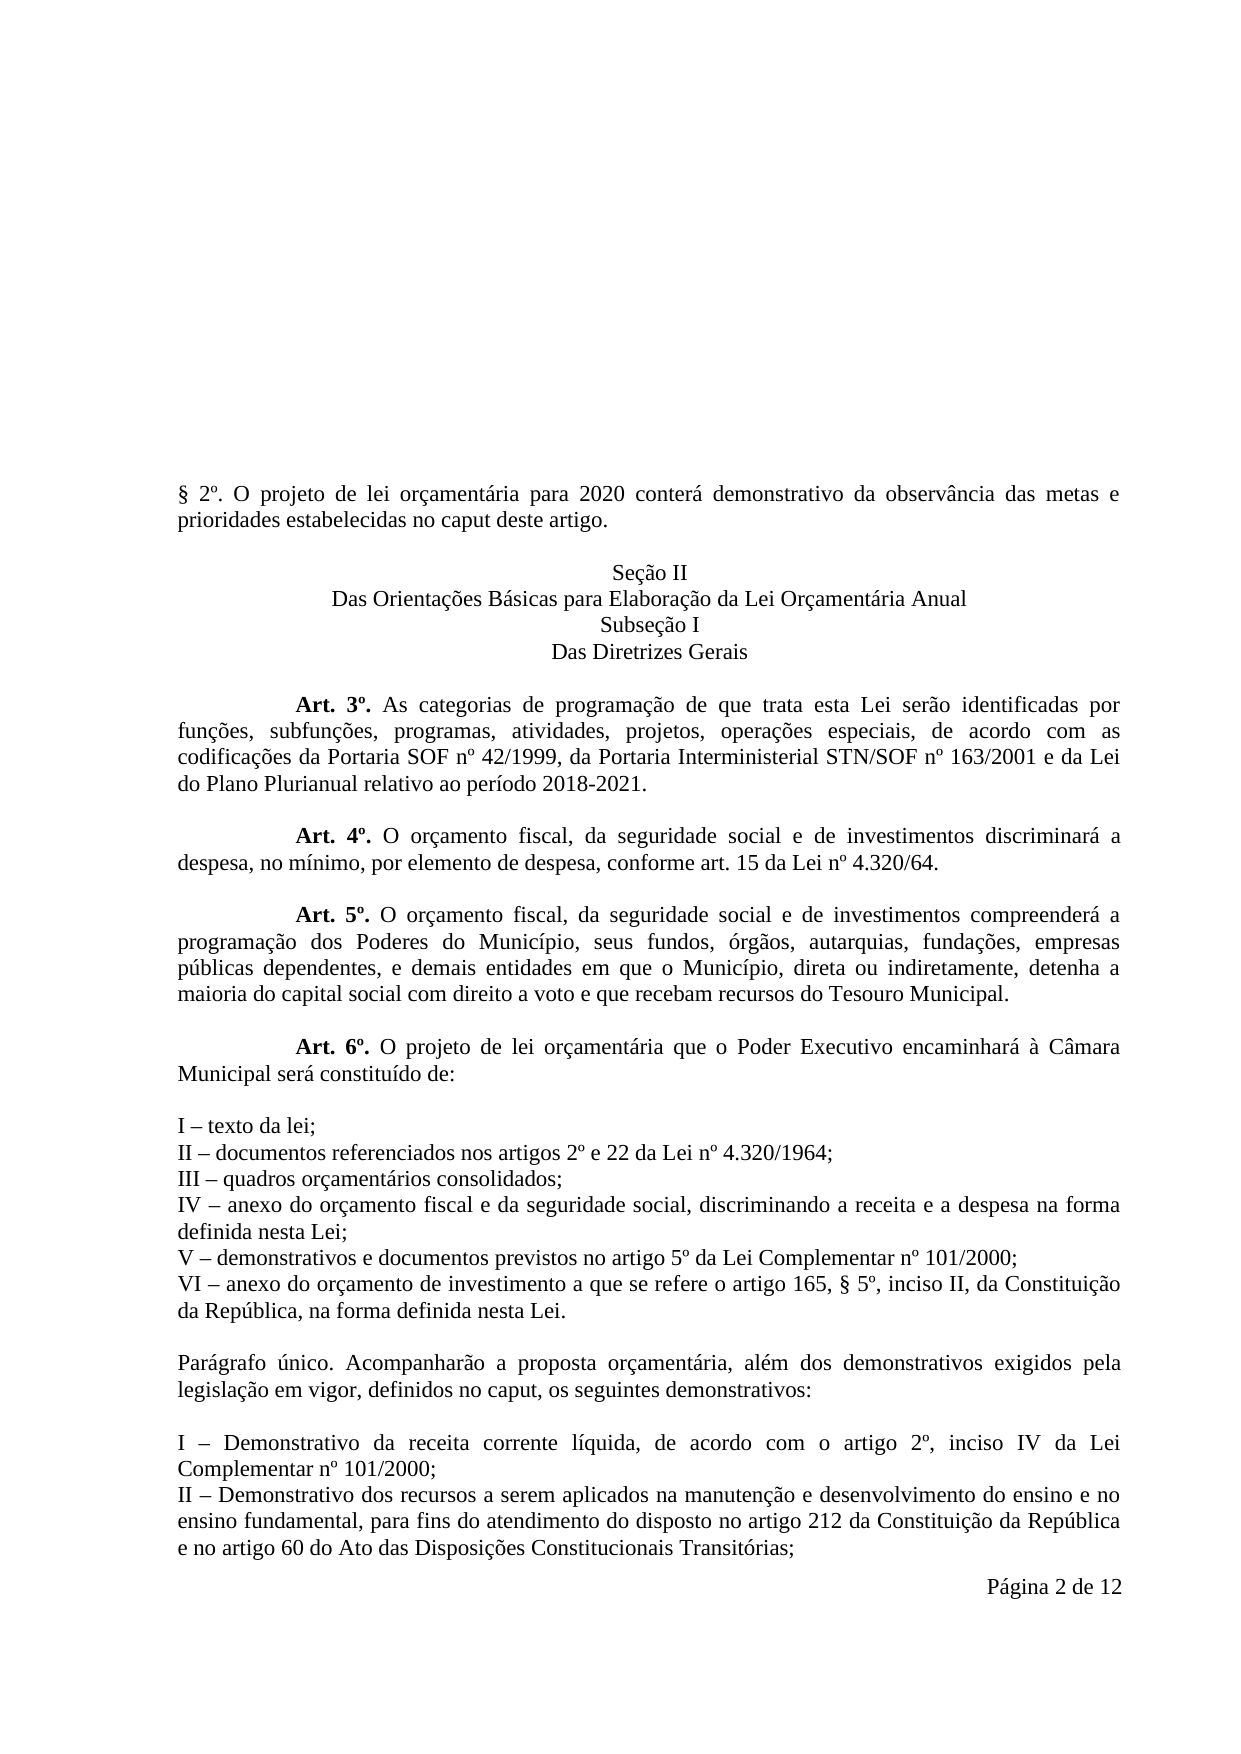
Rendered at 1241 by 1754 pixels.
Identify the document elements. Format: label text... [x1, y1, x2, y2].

text II – documentos referenciados nos artigos 2º e 22 da Lei nº 4.320/1964; [177, 1139, 1122, 1165]
text I – texto da lei; [177, 1112, 1122, 1139]
text Art. 6º. O projeto de lei orçamentária que o Poder Executivo encaminhará à Câmara Municipal será constituído de: [177, 1033, 1122, 1086]
text § 2º. O projeto de lei orçamentária para 2020 conterá demonstrativo da observância das metas e prioridades estabelecidas no caput deste artigo. [177, 480, 1122, 532]
text Das Orientações Básicas para Elaboração da Lei Orçamentária Anual [177, 585, 1122, 612]
text Das Diretrizes Gerais [177, 638, 1122, 664]
text Art. 3º. As categorias de programação de que trata esta Lei serão identificadas por funções, subfunções, programas, atividades, projetos, operações especiais, de acordo com as codificações da Portaria SOF nº 42/1999, da Portaria Interministerial STN/SOF nº 163/2001 e da Lei do Plano Plurianual relativo ao período 2018-2021. [177, 691, 1122, 796]
text Parágrafo único. Acompanharão a proposta orçamentária, além dos demonstrativos exigidos pela legislação em vigor, definidos no caput, os seguintes demonstrativos: [177, 1349, 1122, 1402]
text Seção II [177, 559, 1122, 585]
text III – quadros orçamentários consolidados; [177, 1165, 1122, 1191]
text I – Demonstrativo da receita corrente líquida, de acordo com o artigo 2º, inciso IV da Lei Complementar nº 101/2000; [177, 1428, 1122, 1481]
text IV – anexo do orçamento fiscal e da seguridade social, discriminando a receita e a despesa na forma definida nesta Lei; [177, 1191, 1122, 1244]
text V – demonstrativos e documentos previstos no artigo 5º da Lei Complementar nº 101/2000; [177, 1244, 1122, 1270]
text Art. 5º. O orçamento fiscal, da seguridade social e de investimentos compreenderá a programação dos Poderes do Município, seus fundos, órgãos, autarquias, fundações, empresas públicas dependentes, e demais entidades em que o Município, direta ou indiretamente, detenha a maioria do capital social com direito a voto e que recebam recursos do Tesouro Municipal. [177, 901, 1122, 1007]
text VI – anexo do orçamento de investimento a que se refere o artigo 165, § 5º, inciso II, da Constituição da República, na forma definida nesta Lei. [177, 1270, 1122, 1323]
text Art. 4º. O orçamento fiscal, da seguridade social e de investimentos discriminará a despesa, no mínimo, por elemento de despesa, conforme art. 15 da Lei nº 4.320/64. [177, 822, 1122, 875]
text Subseção I [177, 612, 1122, 638]
text II – Demonstrativo dos recursos a serem aplicados na manutenção e desenvolvimento do ensino e no ensino fundamental, para fins do atendimento do disposto no artigo 212 da Constituição da República e no artigo 60 do Ato das Disposições Constitucionais Transitórias; [177, 1481, 1122, 1560]
